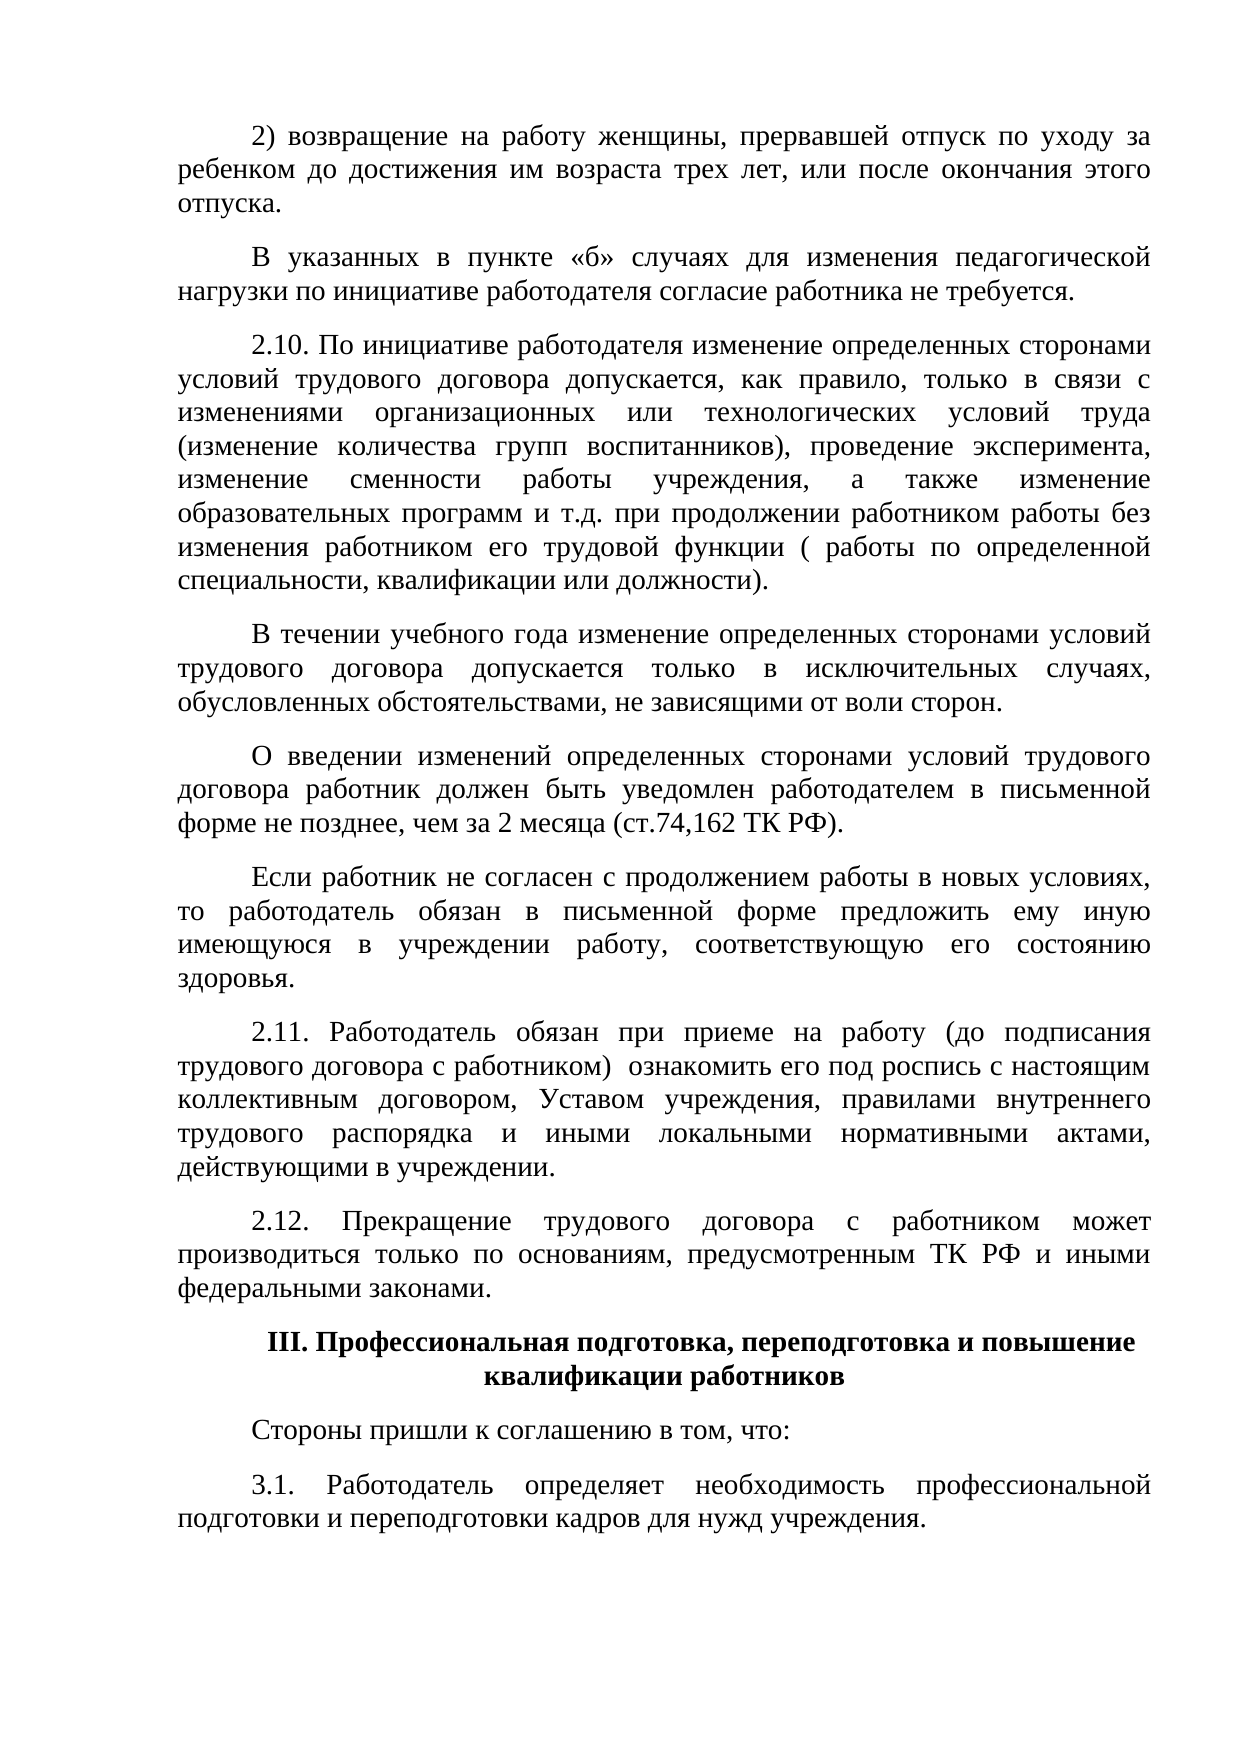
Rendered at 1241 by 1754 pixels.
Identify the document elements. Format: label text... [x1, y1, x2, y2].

text 3.1. Работодатель определяет необходимость профессиональной подготовки и переподготовки кадров для нужд учреждения. [177, 1467, 1152, 1534]
text 2.11. Работодатель обязан при приеме на работу (до подписания трудового договора с работником) ознакомить его под роспись с настоящим коллективным договором, Уставом учреждения, правилами внутреннего трудового распорядка и иными локальными нормативными актами, действующими в учреждении. [177, 1014, 1152, 1182]
text 2.10. По инициативе работодателя изменение определенных сторонами условий трудового договора допускается, как правило, только в связи с изменениями организационных или технологических условий труда (изменение количества групп воспитанников), проведение эксперимента, изменение сменности работы учреждения, а также изменение образовательных программ и т.д. при продолжении работником работы без изменения работником его трудовой функции ( работы по определенной специальности, квалификации или должности). [177, 327, 1152, 596]
text В указанных в пункте «б» случаях для изменения педагогической нагрузки по инициативе работодателя согласие работника не требуется. [177, 239, 1152, 307]
text В течении учебного года изменение определенных сторонами условий трудового договора допускается только в исключительных случаях, обусловленных обстоятельствами, не зависящими от воли сторон. [177, 617, 1152, 717]
text Если работник не согласен с продолжением работы в новых условиях, то работодатель обязан в письменной форме предложить ему иную имеющуюся в учреждении работу, соответствующую его состоянию здоровья. [177, 859, 1152, 994]
text Стороны пришли к соглашению в том, что: [177, 1412, 1152, 1446]
text III. Профессиональная подготовка, переподготовка и повышение квалификации работников [177, 1324, 1152, 1392]
text 2) возвращение на работу женщины, прервавшей отпуск по уходу за ребенком до достижения им возраста трех лет, или после окончания этого отпуска. [177, 118, 1152, 219]
text О введении изменений определенных сторонами условий трудового договора работник должен быть уведомлен работодателем в письменной форме не позднее, чем за 2 месяца (ст.74,162 ТК РФ). [177, 738, 1152, 839]
text 2.12. Прекращение трудового договора с работником может производиться только по основаниям, предусмотренным ТК РФ и иными федеральными законами. [177, 1203, 1152, 1304]
